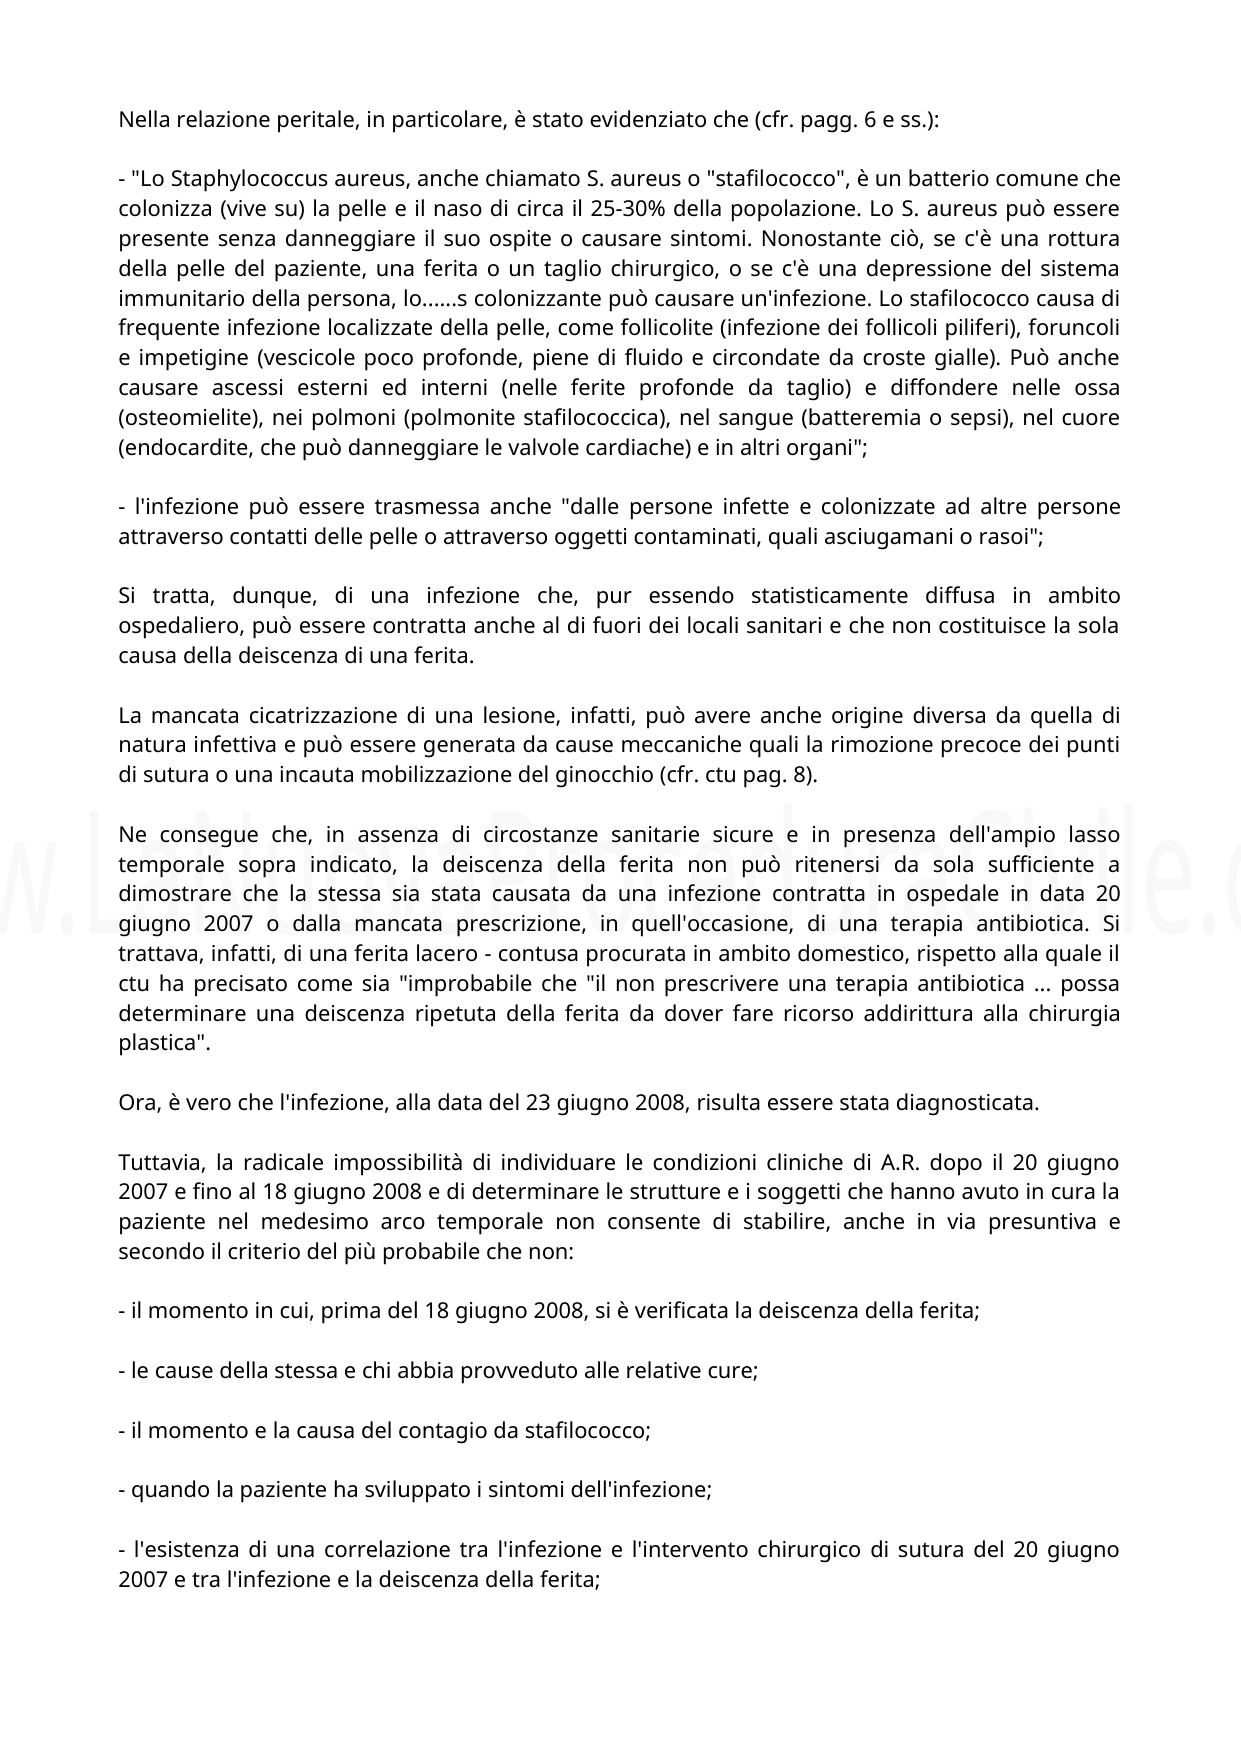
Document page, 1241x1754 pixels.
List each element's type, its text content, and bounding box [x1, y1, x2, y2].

text Ora, è vero che l'infezione, alla data del 23 giugno 2008, risulta essere stata diagnosticata. [118, 1087, 1122, 1117]
text - l'infezione può essere trasmessa anche "dalle persone infette e colonizzate ad altre persone attraverso contatti delle pelle o attraverso oggetti contaminati, quali asciugamani o rasoi"; [118, 491, 1122, 551]
text Ne consegue che, in assenza di circostanze sanitarie sicure e in presenza dell'ampio lasso temporale sopra indicato, la deiscenza della ferita non può ritenersi da sola sufficiente a dimostrare che la stessa sia stata causata da una infezione contratta in ospedale in data 20 giugno 2007 o dalla mancata prescrizione, in quell'occasione, di una terapia antibiotica. Si trattava, infatti, di una ferita lacero - contusa procurata in ambito domestico, rispetto alla quale il ctu ha precisato come sia "improbabile che "il non prescrivere una terapia antibiotica ... possa determinare una deiscenza ripetuta della ferita da dover fare ricorso addirittura alla chirurgia plastica". [118, 819, 1122, 1057]
text - "Lo Staphylococcus aureus, anche chiamato S. aureus o "stafilococco", è un batterio comune che colonizza (vive su) la pelle e il naso di circa il 25-30% della popolazione. Lo S. aureus può essere presente senza danneggiare il suo ospite o causare sintomi. Nonostante ciò, se c'è una rottura della pelle del paziente, una ferita o un taglio chirurgico, o se c'è una depressione del sistema immunitario della persona, lo......s colonizzante può causare un'infezione. Lo stafilococco causa di frequente infezione localizzate della pelle, come follicolite (infezione dei follicoli piliferi), foruncoli e impetigine (vescicole poco profonde, piene di fluido e circondate da croste gialle). Può anche causare ascessi esterni ed interni (nelle ferite profonde da taglio) e diffondere nelle ossa (osteomielite), nei polmoni (polmonite stafilococcica), nel sangue (batteremia o sepsi), nel cuore (endocardite, che può danneggiare le valvole cardiache) e in altri organi"; [118, 163, 1122, 461]
text - le cause della stessa e chi abbia provveduto alle relative cure; [118, 1355, 1122, 1385]
text - quando la paziente ha sviluppato i sintomi dell'infezione; [118, 1474, 1122, 1504]
text Si tratta, dunque, di una infezione che, pur essendo statisticamente diffusa in ambito ospedaliero, può essere contratta anche al di fuori dei locali sanitari e che non costituisce la sola causa della deiscenza di una ferita. [118, 580, 1122, 670]
text - il momento e la causa del contagio da stafilococco; [118, 1414, 1122, 1444]
text - il momento in cui, prima del 18 giugno 2008, si è verificata la deiscenza della ferita; [118, 1295, 1122, 1325]
text Tuttavia, la radicale impossibilità di individuare le condizioni cliniche di A.R. dopo il 20 giugno 2007 e fino al 18 giugno 2008 e di determinare le strutture e i soggetti che hanno avuto in cura la paziente nel medesimo arco temporale non consente di stabilire, anche in via presuntiva e secondo il criterio del più probabile che non: [118, 1146, 1122, 1266]
text - l'esistenza di una correlazione tra l'infezione e l'intervento chirurgico di sutura del 20 giugno 2007 e tra l'infezione e la deiscenza della ferita; [118, 1534, 1122, 1593]
text Nella relazione peritale, in particolare, è stato evidenziato che (cfr. pagg. 6 e ss.): [118, 104, 1122, 133]
text La mancata cicatrizzazione di una lesione, infatti, può avere anche origine diversa da quella di natura infettiva e può essere generata da cause meccaniche quali la rimozione precoce dei punti di sutura o una incauta mobilizzazione del ginocchio (cfr. ctu pag. 8). [118, 699, 1122, 789]
